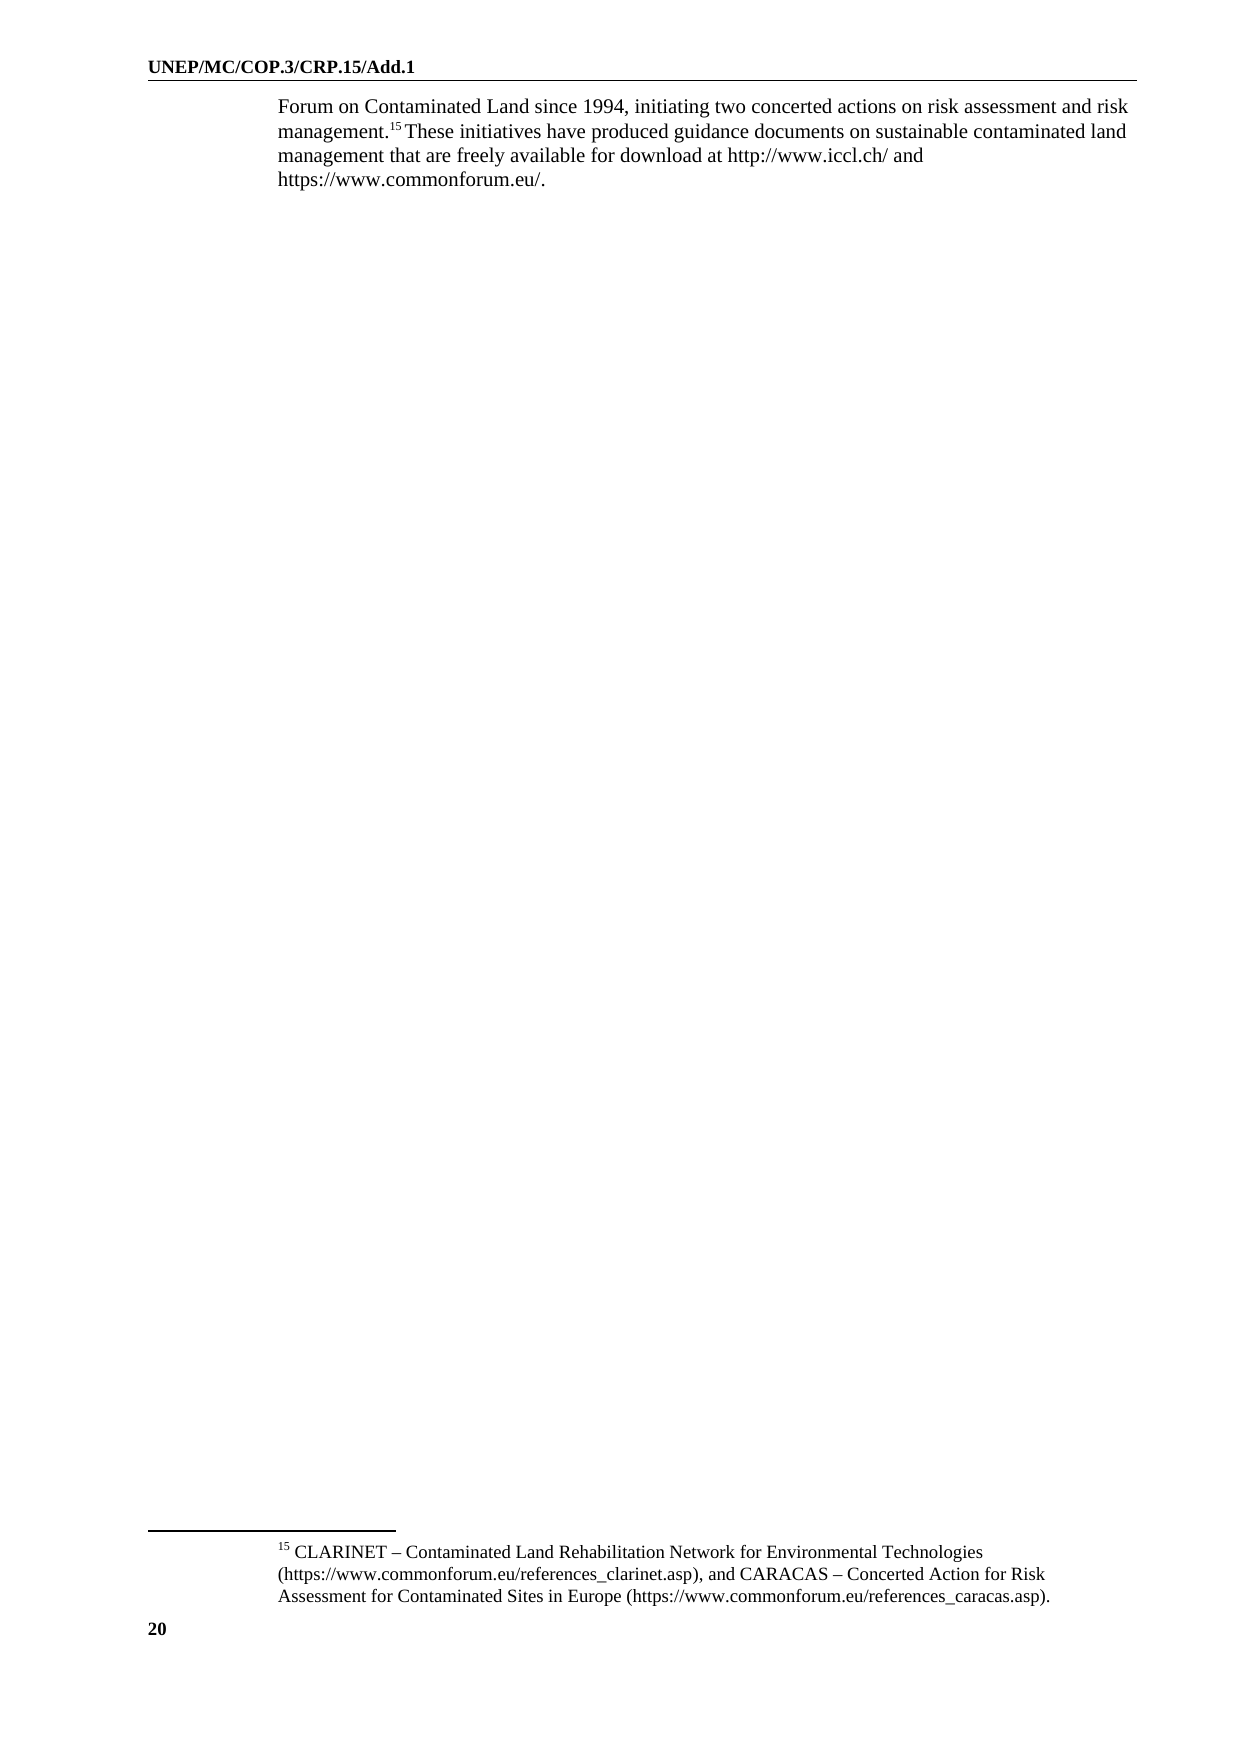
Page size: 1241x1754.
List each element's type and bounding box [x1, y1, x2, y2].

text [278, 94, 1137, 191]
